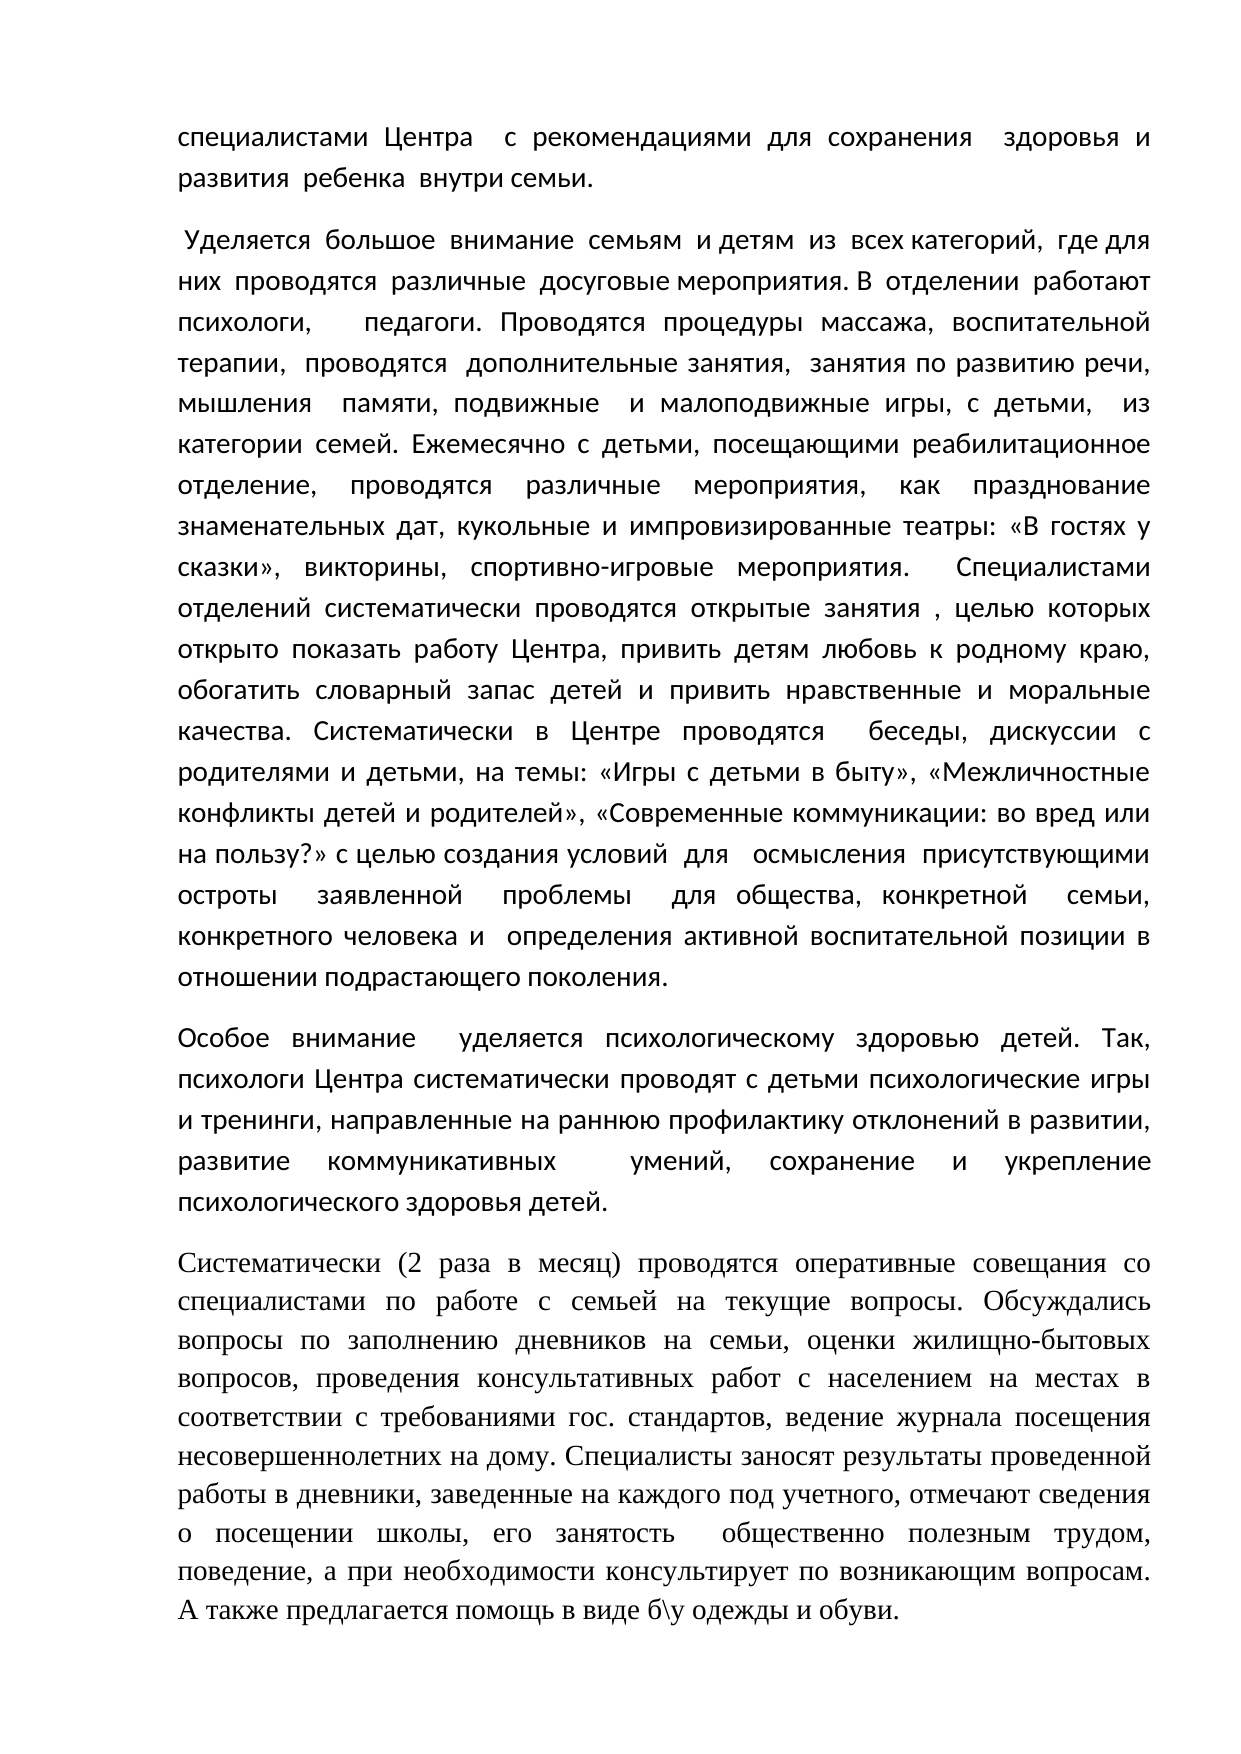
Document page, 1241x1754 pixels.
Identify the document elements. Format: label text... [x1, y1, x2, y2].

text Систематически (2 раза в месяц) проводятся оперативные совещания со специалистами по работе с семьей на текущие вопросы. Обсуждались вопросы по заполнению дневников на семьи, оценки жилищно-бытовых вопросов, проведения консультативных работ с населением на местах в соответствии с требованиями гос. стандартов, ведение журнала посещения несовершеннолетних на дому. Специалисты заносят результаты проведенной работы в дневники, заведенные на каждого под учетного, отмечают сведения о посещении школы, его занятость общественно полезным трудом, поведение, а при необходимости консультирует по возникающим вопросам. А также предлагается помощь в виде б\у одежды и обуви. [177, 1245, 1152, 1625]
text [177, 118, 1152, 195]
text Особое внимание уделяется психологическому здоровью детей. Так, психологи Центра систематически проводят с детьми психологические игры и тренинги, направленные на раннюю профилактику отклонений в развитии, развитие коммуникативных умений, сохранение и укрепление психологического здоровья детей. [177, 1019, 1152, 1219]
text Уделяется большое внимание семьям и детям из всех категорий, где для них проводятся различные досуговые мероприятия. В отделении работают психологи, педагоги. Проводятся процедуры массажа, воспитательной терапии, проводятся дополнительные занятия, занятия по развитию речи, мышления памяти, подвижные и малоподвижные игры, с детьми, из категории семей. Ежемесячно с детьми, посещающими реабилитационное отделение, проводятся различные мероприятия, как празднование знаменательных дат, кукольные и импровизированные театры: «В гостях у сказки», викторины, спортивно-игровые мероприятия. Специалистами отделений систематически проводятся открытые занятия , целью которых открыто показать работу Центра, привить детям любовь к родному краю, обогатить словарный запас детей и привить нравственные и моральные качества. Систематически в Центре проводятся беседы, дискуссии с родителями и детьми, на темы: «Игры с детьми в быту», «Межличностные конфликты детей и родителей», «Современные коммуникации: во вред или на пользу?» с целью создания условий для осмысления присутствующими остроты заявленной проблемы для общества, конкретной семьи, конкретного человека и определения активной воспитательной позиции в отношении подрастающего поколения. [177, 221, 1152, 993]
